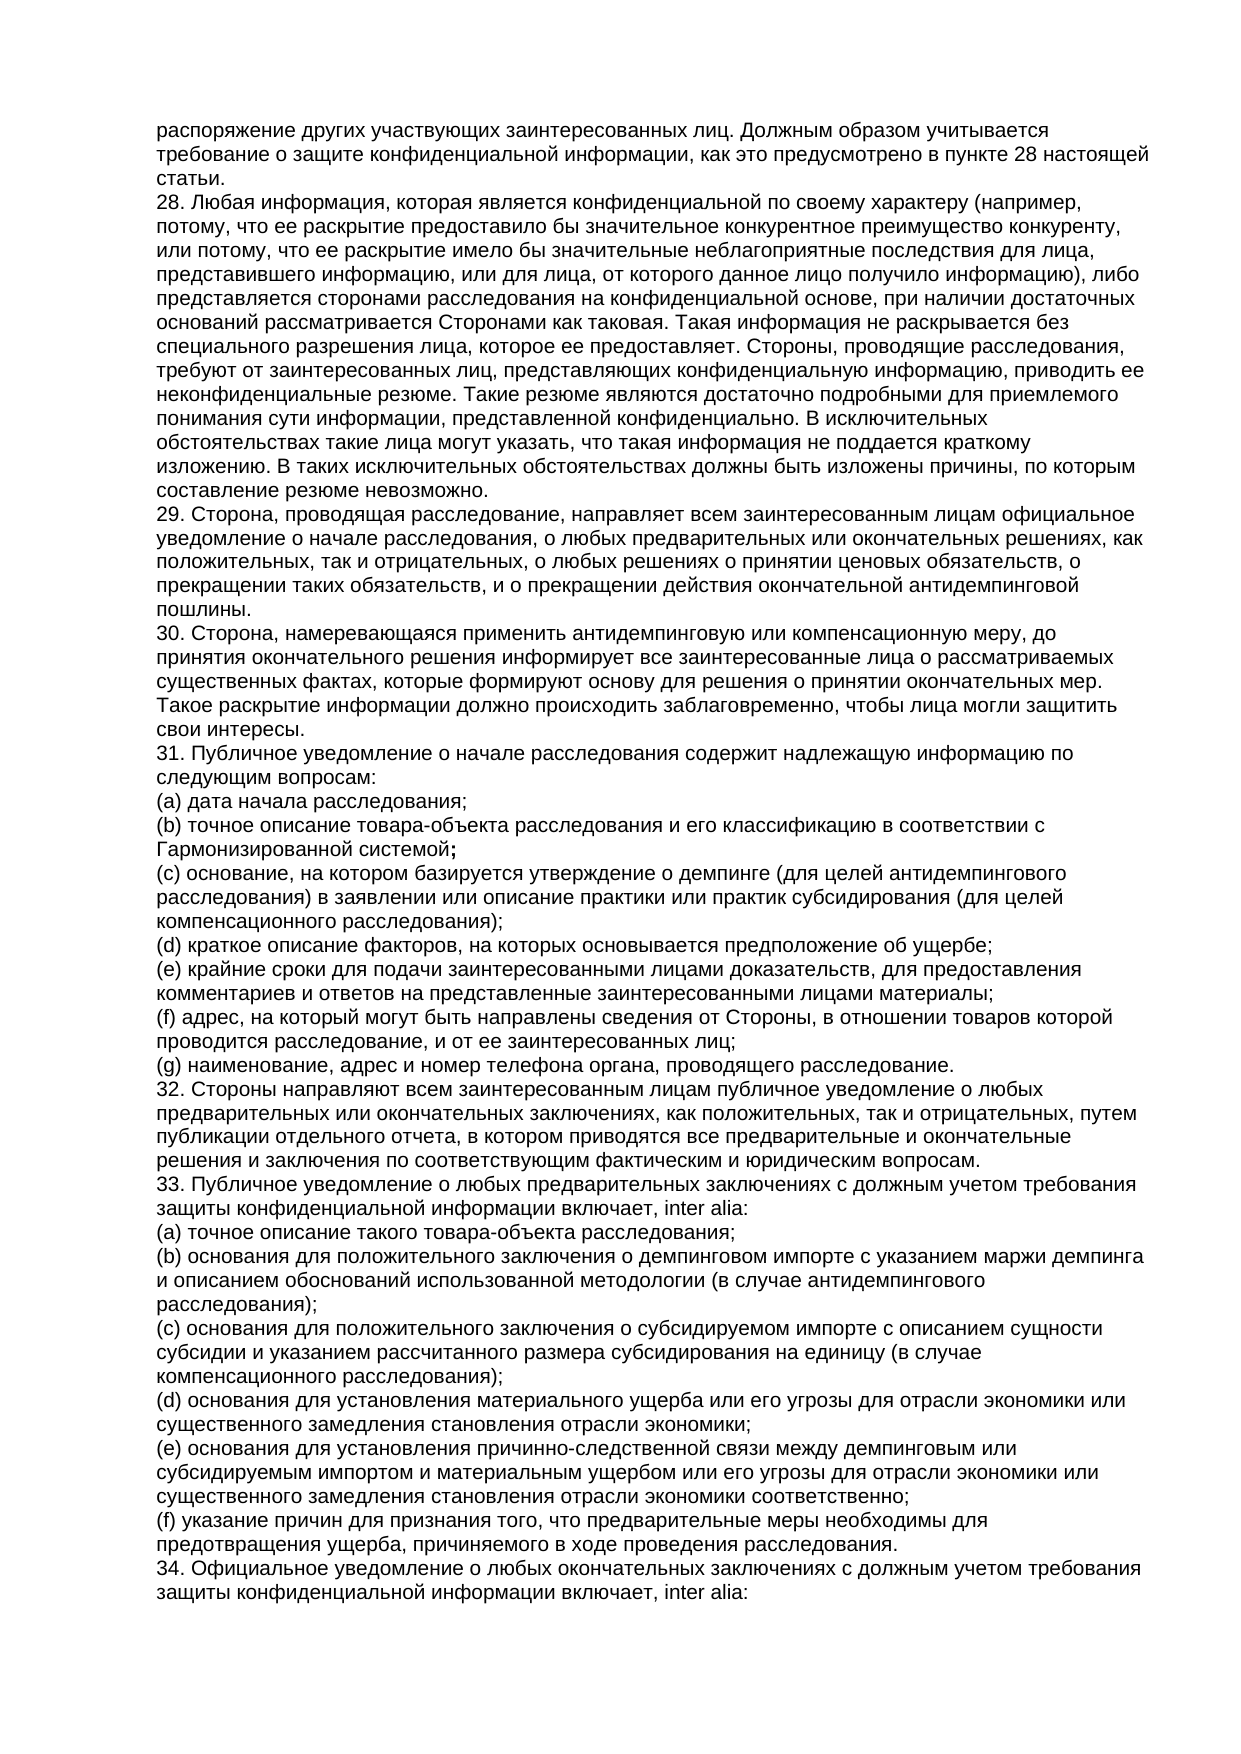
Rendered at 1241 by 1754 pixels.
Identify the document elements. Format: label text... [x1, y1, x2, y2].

text 31. Публичное уведомление о начале расследования содержит надлежащую информацию по следующим вопросам: [156, 741, 1152, 789]
text (f) адрес, на который могут быть направлены сведения от Стороны, в отношении товаров которой проводится расследование, и от ее заинтересованных лиц; [156, 1004, 1152, 1052]
text (a) дата начала расследования; [156, 789, 1152, 813]
text (b) основания для положительного заключения о демпинговом импорте с указанием маржи демпинга и описанием обоснований использованной методологии (в случае антидемпингового расследования); [156, 1244, 1152, 1316]
text (d) основания для установления материального ущерба или его угрозы для отрасли экономики или существенного замедления становления отрасли экономики; [156, 1388, 1152, 1436]
text (f) указание причин для признания того, что предварительные меры необходимы для предотвращения ущерба, причиняемого в ходе проведения расследования. [156, 1508, 1152, 1556]
text (e) основания для установления причинно-следственной связи между демпинговым или субсидируемым импортом и материальным ущербом или его угрозы для отрасли экономики или существенного замедления становления отрасли экономики соответственно; [156, 1436, 1152, 1508]
text 30. Сторона, намеревающаяся применить антидемпинговую или компенсационную меру, до принятия окончательного решения информирует все заинтересованные лица о рассматриваемых существенных фактах, которые формируют основу для решения о принятии окончательных мер. Такое раскрытие информации должно происходить заблаговременно, чтобы лица могли защитить свои интересы. [156, 621, 1152, 741]
text (c) основание, на котором базируется утверждение о демпинге (для целей антидемпингового расследования) в заявлении или описание практики или практик субсидирования (для целей компенсационного расследования); [156, 861, 1152, 933]
text 28. Любая информация, которая является конфиденциальной по своему характеру (например, потому, что ее раскрытие предоставило бы значительное конкурентное преимущество конкуренту, или потому, что ее раскрытие имело бы значительные неблагоприятные последствия для лица, представившего информацию, или для лица, от которого данное лицо получило информацию), либо представляется сторонами расследования на конфиденциальной основе, при наличии достаточных оснований рассматривается Сторонами как таковая. Такая информация не раскрывается без специального разрешения лица, которое ее предоставляет. Стороны, проводящие расследования, требуют от заинтересованных лиц, представляющих конфиденциальную информацию, приводить ее неконфиденциальные резюме. Такие резюме являются достаточно подробными для приемлемого понимания сути информации, представленной конфиденциально. В исключительных обстоятельствах такие лица могут указать, что такая информация не поддается краткому изложению. В таких исключительных обстоятельствах должны быть изложены причины, по которым составление резюме невозможно. [156, 190, 1152, 501]
text (c) основания для положительного заключения о субсидируемом импорте с описанием сущности субсидии и указанием рассчитанного размера субсидирования на единицу (в случае компенсационного расследования); [156, 1316, 1152, 1388]
text 33. Публичное уведомление о любых предварительных заключениях с должным учетом требования защиты конфиденциальной информации включает, inter alia: [156, 1172, 1152, 1220]
text (g) наименование, адрес и номер телефона органа, проводящего расследование. [156, 1052, 1152, 1076]
text 34. Официальное уведомление о любых окончательных заключениях с должным учетом требования защиты конфиденциальной информации включает, inter alia: [156, 1556, 1152, 1603]
text (e) крайние сроки для подачи заинтересованными лицами доказательств, для предоставления комментариев и ответов на представленные заинтересованными лицами материалы; [156, 957, 1152, 1004]
text 29. Сторона, проводящая расследование, направляет всем заинтересованным лицам официальное уведомление о начале расследования, о любых предварительных или окончательных решениях, как положительных, так и отрицательных, о любых решениях о принятии ценовых обязательств, о прекращении таких обязательств, и о прекращении действия окончательной антидемпинговой пошлины. [156, 501, 1152, 621]
text 32. Стороны направляют всем заинтересованным лицам публичное уведомление о любых предварительных или окончательных заключениях, как положительных, так и отрицательных, путем публикации отдельного отчета, в котором приводятся все предварительные и окончательные решения и заключения по соответствующим фактическим и юридическим вопросам. [156, 1076, 1152, 1172]
text (d) краткое описание факторов, на которых основывается предположение об ущербе; [156, 933, 1152, 957]
text (a) точное описание такого товара-объекта расследования; [156, 1220, 1152, 1244]
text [156, 118, 1152, 190]
text (b) точное описание товара-объекта расследования и его классификацию в соответствии с Гармонизированной системой; [156, 813, 1152, 861]
